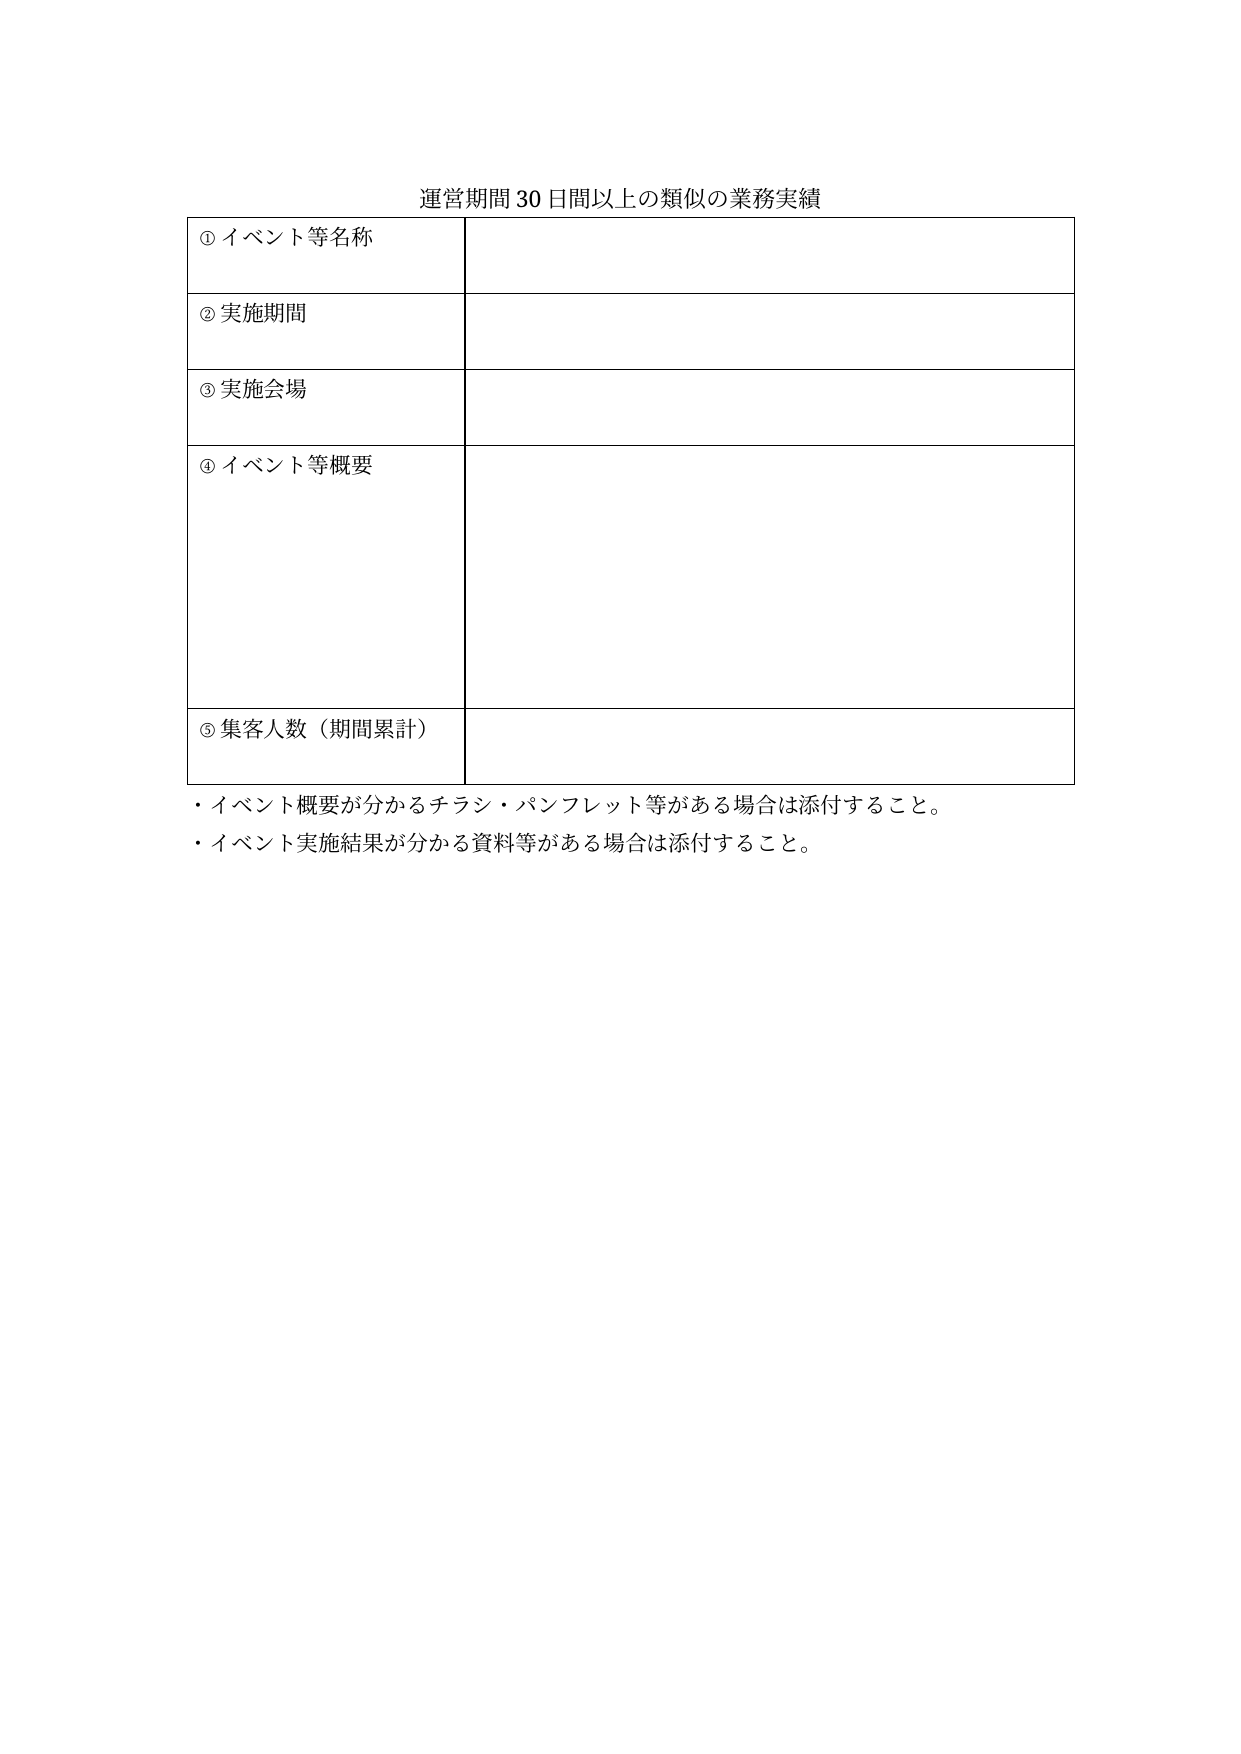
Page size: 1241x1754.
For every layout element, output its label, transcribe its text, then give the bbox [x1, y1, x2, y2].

table_header ①イベント等名称 [188, 218, 464, 293]
table_cell ②実施期間 [188, 294, 464, 369]
table_cell [466, 294, 1074, 369]
table_cell ⑤集客人数（期間累計） [188, 709, 464, 784]
table_cell ④イベント等概要 [188, 446, 464, 708]
table_cell [466, 709, 1074, 784]
text ・イベント概要が分かるチラシ・パンフレット等がある場合は添付すること。 [187, 785, 1075, 823]
table_cell [466, 446, 1074, 708]
table_cell ③実施会場 [188, 370, 464, 445]
text 運営期間30日間以上の類似の業務実績 [165, 179, 1075, 217]
text ・イベント実施結果が分かる資料等がある場合は添付すること。 [165, 823, 1075, 860]
table_cell [466, 370, 1074, 445]
table_header [466, 218, 1074, 293]
